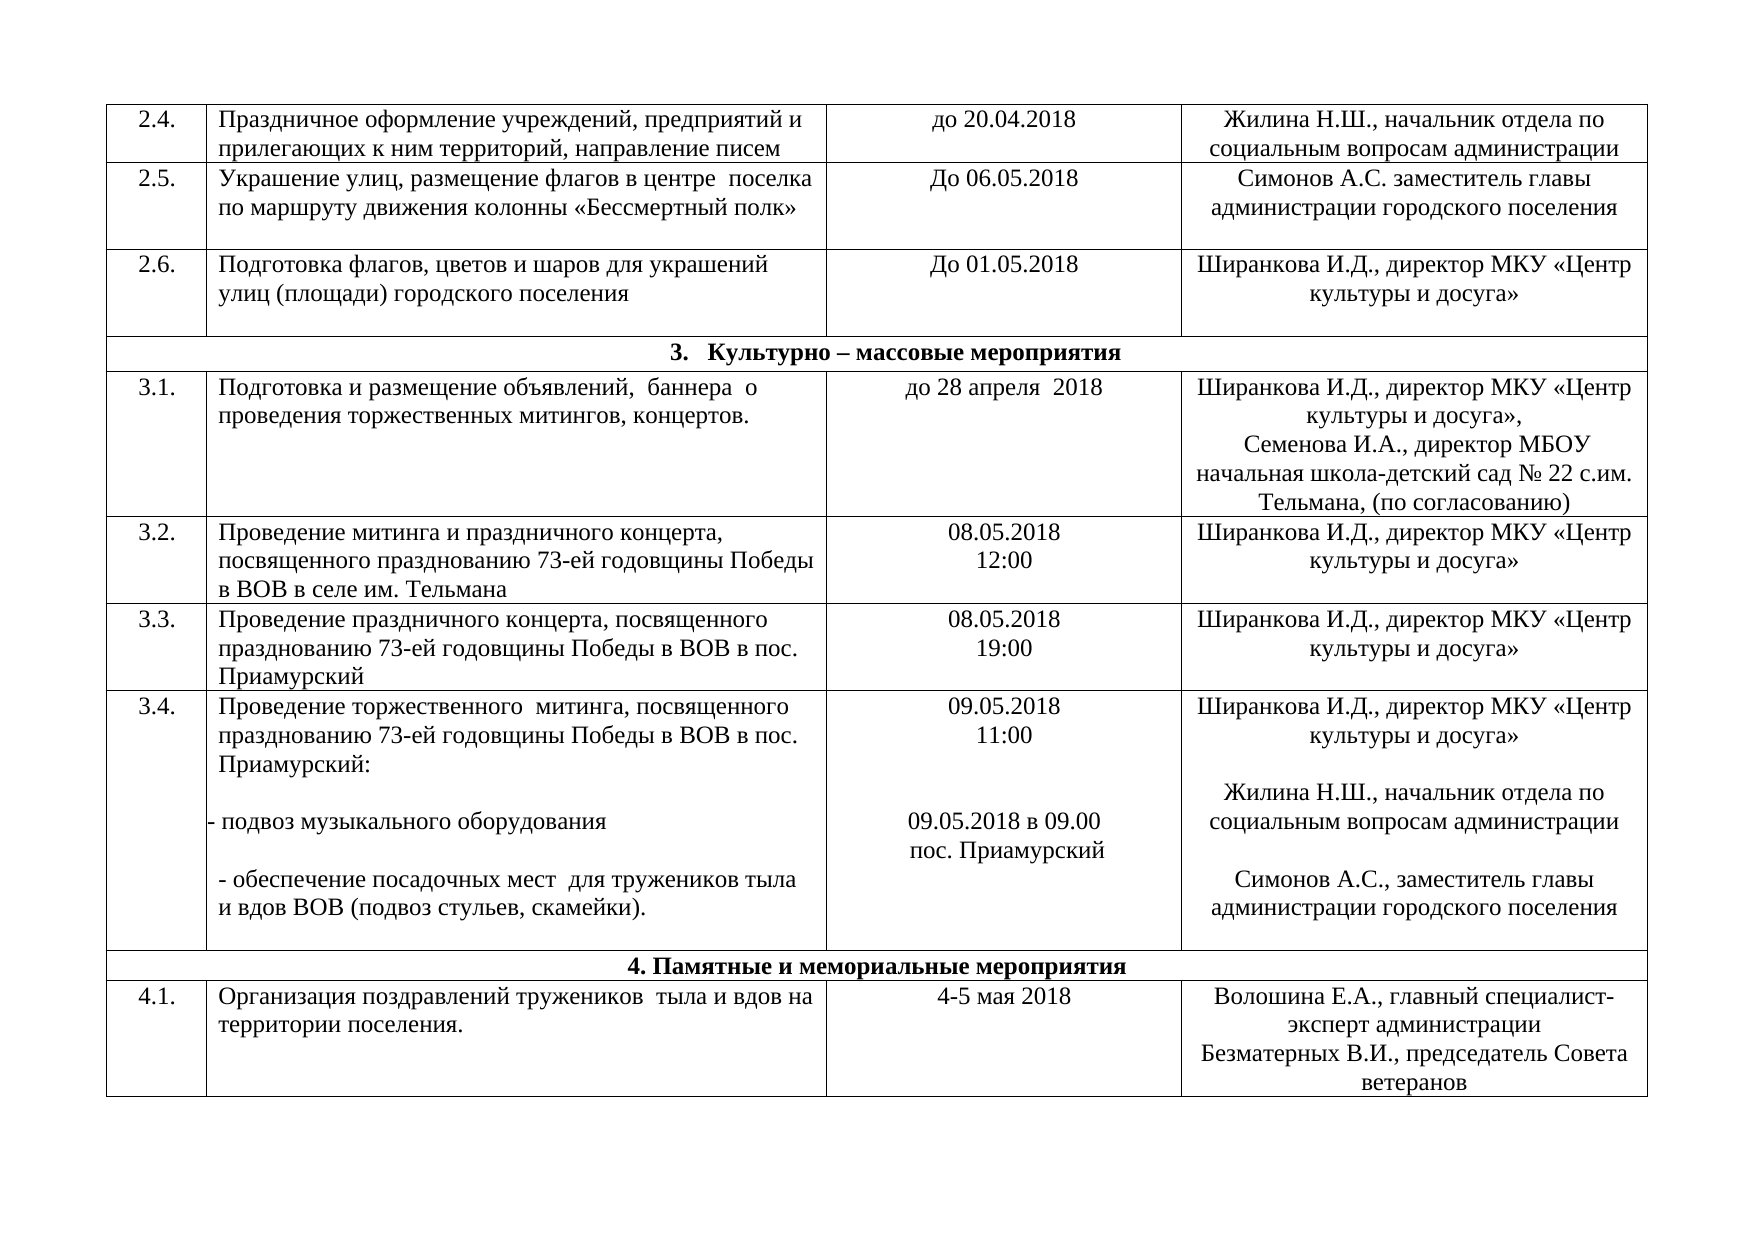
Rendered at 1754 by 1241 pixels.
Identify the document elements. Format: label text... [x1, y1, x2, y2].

table_cell Жилина Н.Ш., начальник отдела по социальным вопросам администрации [1182, 105, 1647, 162]
table_cell Проведение праздничного концерта, посвященного празднованию 73-ей годовщины Победы в ВОВ в пос. Приамурский [207, 604, 826, 690]
table_cell 2.4. [107, 105, 206, 162]
table_cell Украшение улиц, размещение флагов в центре поселка по маршруту движения колонны «Бессмертный полк» [207, 163, 826, 248]
table_cell 4-5 мая 2018 [827, 981, 1181, 1096]
table_cell Культурно – массовые мероприятия [107, 337, 1647, 371]
table_cell Организация поздравлений тружеников тыла и вдов на территории поселения. [207, 981, 826, 1096]
table_cell Ширанкова И.Д., директор МКУ «Центр культуры и досуга» [1182, 250, 1647, 336]
table_cell 3.3. [107, 604, 206, 690]
table_cell 3.4. [107, 691, 206, 950]
table_cell Ширанкова И.Д., директор МКУ «Центр культуры и досуга» [1182, 517, 1647, 603]
table_cell 3.2. [107, 517, 206, 603]
table_cell 08.05.2018 12:00 [827, 517, 1181, 603]
table_cell До 01.05.2018 [827, 250, 1181, 336]
table_cell 4.1. [107, 981, 206, 1096]
table_cell 09.05.2018 11:00 09.05.2018 в 09.00 пос. Приамурский [827, 691, 1181, 950]
table_cell 4. Памятные и мемориальные мероприятия [107, 951, 1647, 980]
table_cell 2.6. [107, 250, 206, 336]
table_cell Ширанкова И.Д., директор МКУ «Центр культуры и досуга» [1182, 604, 1647, 690]
table_cell Волошина Е.А., главный специалист-эксперт администрации Безматерных В.И., председатель Совета ветеранов [1182, 981, 1647, 1096]
table_cell 2.5. [107, 163, 206, 248]
table_cell Подготовка и размещение объявлений, баннера о проведения торжественных митингов, концертов. [207, 372, 826, 516]
table_cell Ширанкова И.Д., директор МКУ «Центр культуры и досуга», Семенова И.А., директор МБОУ начальная школа-детский сад № 22 с.им. Тельмана, (по согласованию) [1182, 372, 1647, 516]
table_cell Симонов А.С. заместитель главы администрации городского поселения [1182, 163, 1647, 248]
table_cell Праздничное оформление учреждений, предприятий и прилегающих к ним территорий, направление писем [207, 105, 826, 162]
table_cell Подготовка флагов, цветов и шаров для украшений улиц (площади) городского поселения [207, 250, 826, 336]
table_cell 3.1. [107, 372, 206, 516]
table_cell Проведение торжественного митинга, посвященного празднованию 73-ей годовщины Победы в ВОВ в пос. Приамурский: - подвоз музыкального оборудования - обеспечение посадочных мест для тружеников тыла и вдов ВОВ (подвоз стульев, скамейки). [207, 691, 826, 950]
table_cell 08.05.2018 19:00 [827, 604, 1181, 690]
table_cell до 20.04.2018 [827, 105, 1181, 162]
table_cell До 06.05.2018 [827, 163, 1181, 248]
table_cell до 28 апреля 2018 [827, 372, 1181, 516]
table_cell Проведение митинга и праздничного концерта, посвященного празднованию 73-ей годовщины Победы в ВОВ в селе им. Тельмана [207, 517, 826, 603]
table_cell Ширанкова И.Д., директор МКУ «Центр культуры и досуга» Жилина Н.Ш., начальник отдела по социальным вопросам администрации Симонов А.С., заместитель главы администрации городского поселения [1182, 691, 1647, 950]
